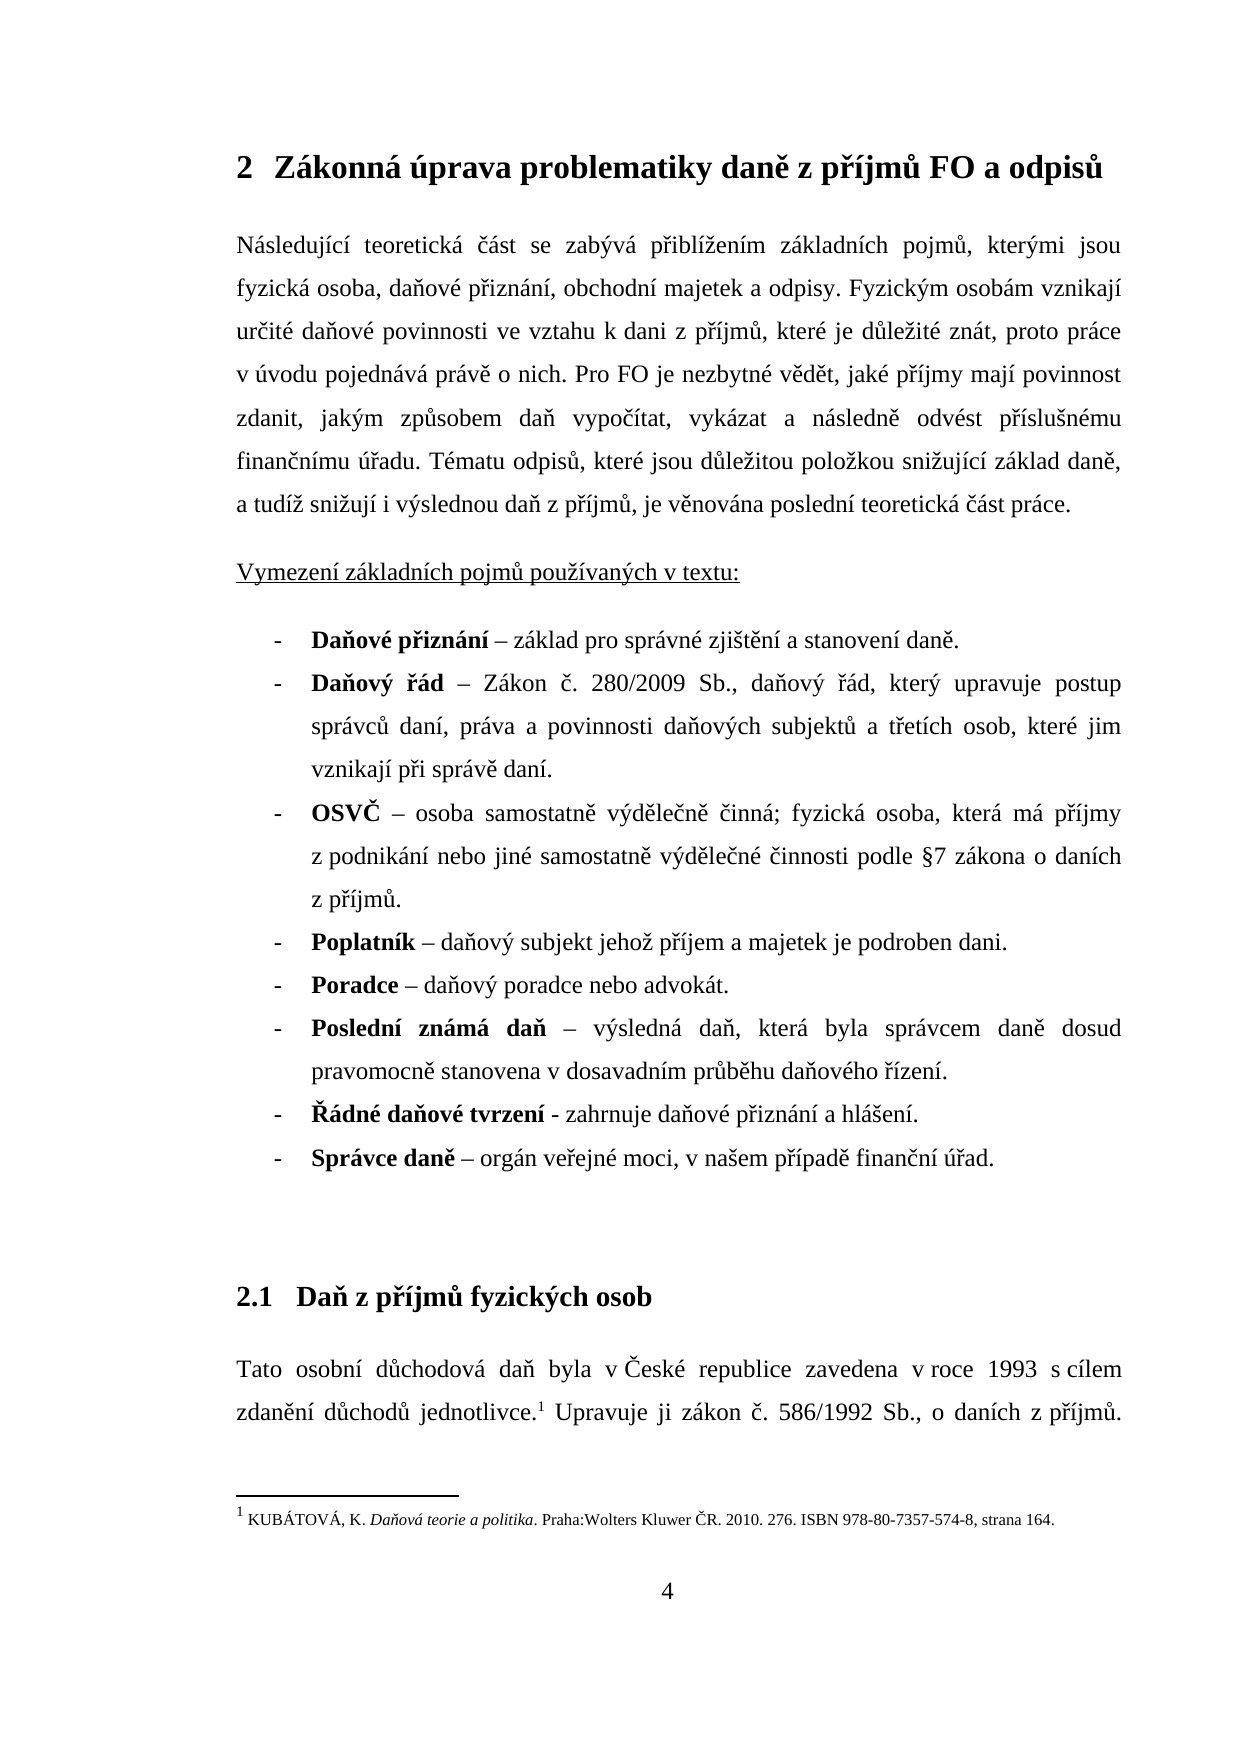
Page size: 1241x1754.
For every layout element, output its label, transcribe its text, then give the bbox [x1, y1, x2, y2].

subtitle Zákonná úprava problematiky daně z příjmů FO a odpisů [236, 148, 1122, 186]
list Poslední známá daň – výsledná daň, která byla správcem daně dosud pravomocně stanovena v dosavadním průběhu daňového řízení. [274, 1013, 1122, 1085]
list Správce daně – orgán veřejné moci, v našem případě finanční úřad. [274, 1143, 1122, 1171]
text Vymezení základních pojmů používaných v textu: [236, 557, 1122, 586]
list Daňové přiznání – základ pro správné zjištění a stanovení daně. [274, 625, 1122, 654]
subtitle Daň z příjmů fyzických osob [236, 1279, 1122, 1312]
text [236, 1354, 1122, 1426]
list Poradce – daňový poradce nebo advokát. [274, 970, 1122, 999]
list OSVČ – osoba samostatně výdělečně činná; fyzická osoba, která má příjmy z podnikání nebo jiné samostatně výdělečné činnosti podle §7 zákona o daních z příjmů. [274, 798, 1122, 913]
text Následující teoretická část se zabývá přiblížením základních pojmů, kterými jsou fyzická osoba, daňové přiznání, obchodní majetek a odpisy. Fyzickým osobám vznikají určité daňové povinnosti ve vztahu k dani z příjmů, které je důležité znát, proto práce v úvodu pojednává právě o nich. Pro FO je nezbytné vědět, jaké příjmy mají povinnost zdanit, jakým způsobem daň vypočítat, vykázat a následně odvést příslušnému finančnímu úřadu. Tématu odpisů, které jsou důležitou položkou snižující základ daně, a tudíž snižují i výslednou daň z příjmů, je věnována poslední teoretická část práce. [236, 230, 1122, 518]
list Poplatník – daňový subjekt jehož příjem a majetek je podroben dani. [274, 927, 1122, 956]
list Řádné daňové tvrzení - zahrnuje daňové přiznání a hlášení. [274, 1099, 1122, 1128]
list Daňový řád – Zákon č. 280/2009 Sb., daňový řád, který upravuje postup správců daní, práva a povinnosti daňových subjektů a třetích osob, které jim vznikají při správě daní. [274, 668, 1122, 783]
